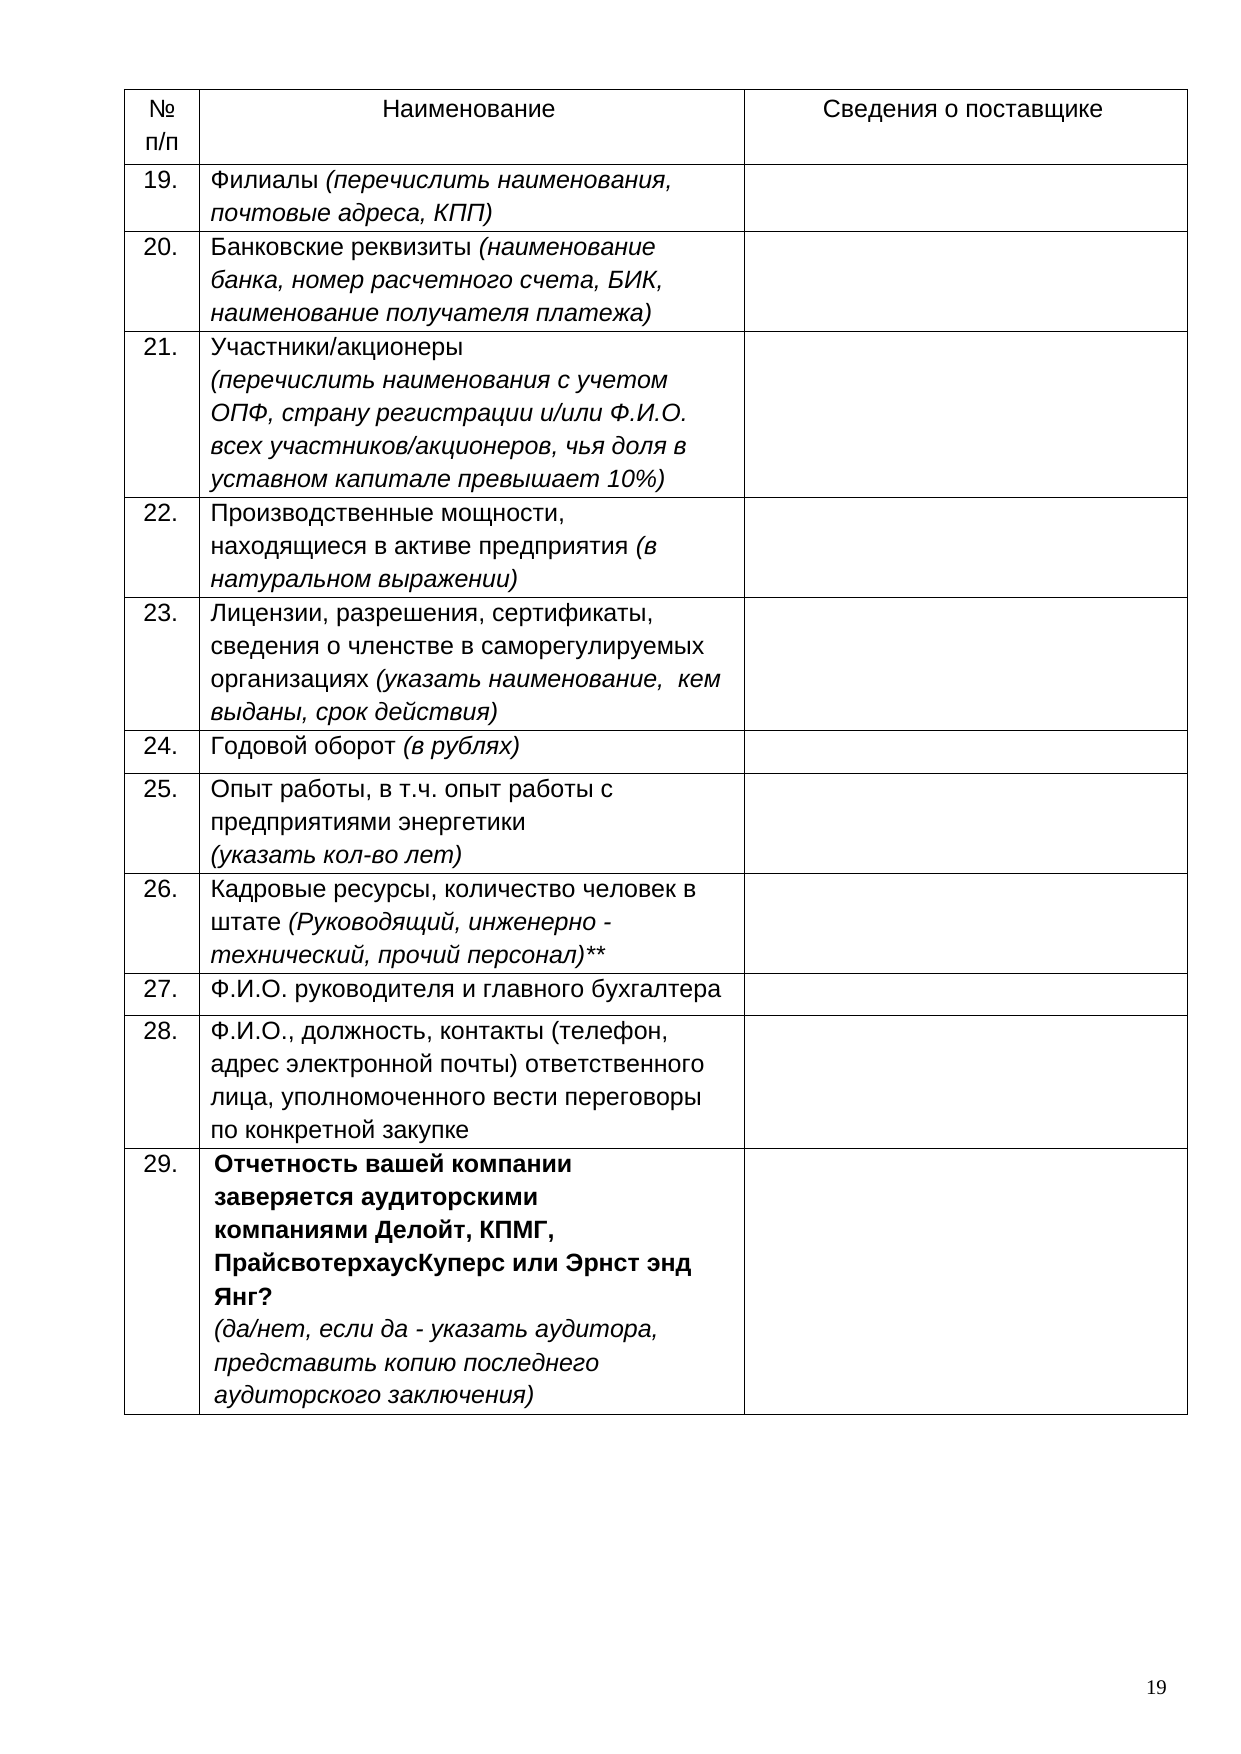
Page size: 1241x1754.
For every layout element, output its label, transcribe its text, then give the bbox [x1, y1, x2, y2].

table_cell [745, 232, 1187, 331]
table_header Наименование [200, 90, 744, 164]
table_cell [125, 1016, 199, 1148]
table_cell [745, 731, 1187, 773]
table_cell [125, 731, 199, 773]
table_header Сведения о поставщике [745, 90, 1187, 164]
table_cell [745, 498, 1187, 597]
table_cell Участники/акционеры (перечислить наименования с учетом ОПФ, страну регистрации и/или Ф.И.О. всех участников/акционеров, чья доля в уставном капитале превышает 10%) [200, 332, 744, 497]
table_header № п/п [125, 90, 199, 164]
table_cell [745, 1016, 1187, 1148]
table_cell [125, 498, 199, 597]
table_cell [745, 1149, 1187, 1413]
table_cell Производственные мощности, находящиеся в активе предприятия (в натуральном выражении) [200, 498, 744, 597]
table_cell [125, 332, 199, 497]
table_cell [125, 1149, 199, 1413]
table_cell [125, 874, 199, 973]
table_cell [745, 598, 1187, 730]
table_cell [745, 874, 1187, 973]
table_cell Отчетность вашей компании заверяется аудиторскими компаниями Делойт, КПМГ, ПрайсвотерхаусКуперс или Эрнст энд Янг? (да/нет, если да - указать аудитора, представить копию последнего аудиторского заключения) [200, 1149, 744, 1413]
table_cell [745, 774, 1187, 873]
table_cell [125, 974, 199, 1015]
table_cell [125, 774, 199, 873]
table_cell [125, 598, 199, 730]
table_cell Банковские реквизиты (наименование банка, номер расчетного счета, БИК, наименование получателя платежа) [200, 232, 744, 331]
table_cell [745, 165, 1187, 231]
table_cell Опыт работы, в т.ч. опыт работы с предприятиями энергетики (указать кол-во лет) [200, 774, 744, 873]
table_cell [125, 232, 199, 331]
table_cell Филиалы (перечислить наименования, почтовые адреса, КПП) [200, 165, 744, 231]
table_cell Ф.И.О. руководителя и главного бухгалтера [200, 974, 744, 1015]
table_cell Ф.И.О., должность, контакты (телефон, адрес электронной почты) ответственного лица, уполномоченного вести переговоры по конкретной закупке [200, 1016, 744, 1148]
table_cell [745, 974, 1187, 1015]
table_cell Лицензии, разрешения, сертификаты, сведения о членстве в саморегулируемых организациях (указать наименование, кем выданы, срок действия) [200, 598, 744, 730]
table_cell [125, 165, 199, 231]
table_cell Кадровые ресурсы, количество человек в штате (Руководящий, инженерно - технический, прочий персонал)** [200, 874, 744, 973]
table_cell Годовой оборот (в рублях) [200, 731, 744, 773]
table_cell [745, 332, 1187, 497]
